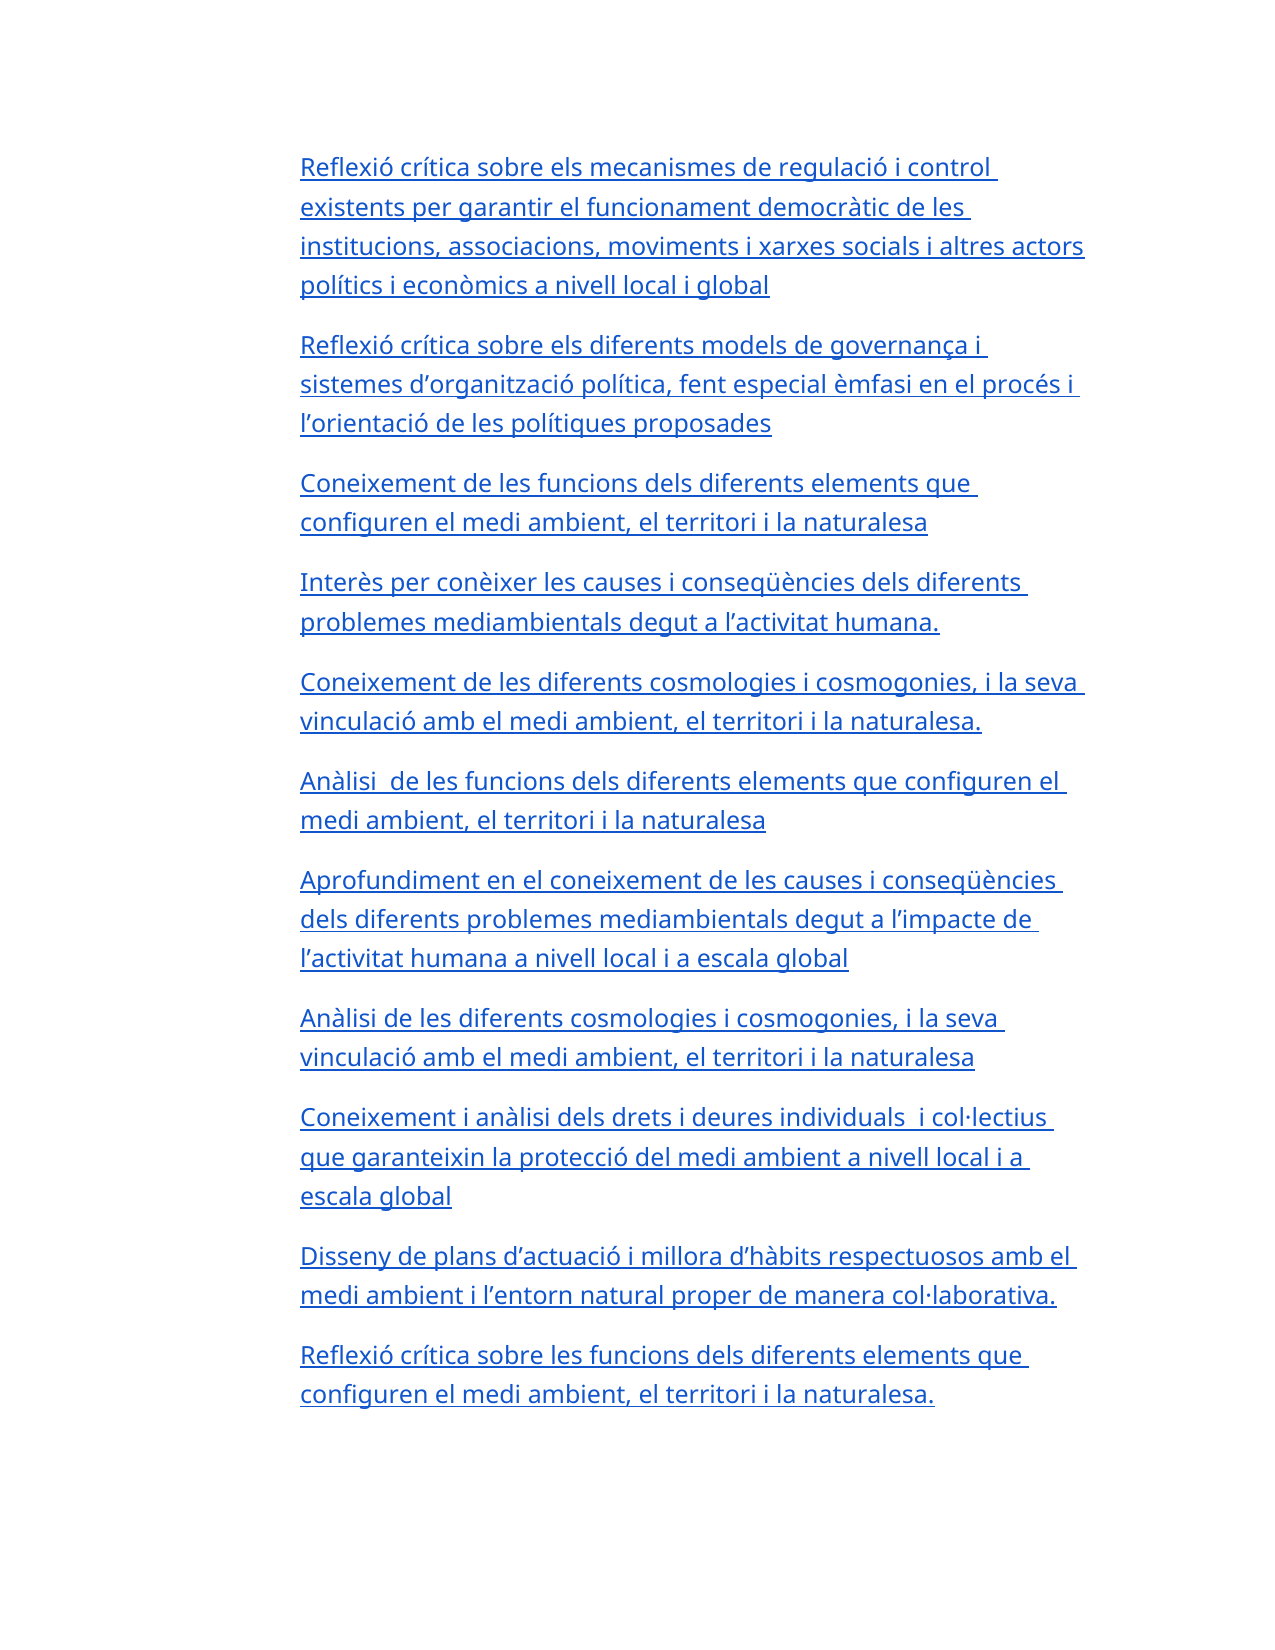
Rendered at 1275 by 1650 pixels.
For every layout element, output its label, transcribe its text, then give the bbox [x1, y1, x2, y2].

text Reflexió crítica sobre les funcions dels diferents elements que configuren el medi ambient, el territori i la naturalesa. [300, 1337, 1087, 1411]
text Disseny de plans d’actuació i millora d’hàbits respectuosos amb el medi ambient i l’entorn natural proper de manera col·laborativa. [300, 1238, 1087, 1312]
text Coneixement i anàlisi dels drets i deures individuals i col·lectius que garanteixin la protecció del medi ambient a nivell local i a escala global [300, 1100, 1087, 1212]
text Interès per conèixer les causes i conseqüències dels diferents problemes mediambientals degut a l’activitat humana. [300, 565, 1087, 638]
text Anàlisi de les diferents cosmologies i cosmogonies, i la seva vinculació amb el medi ambient, el territori i la naturalesa [300, 1001, 1087, 1074]
text Anàlisi de les funcions dels diferents elements que configuren el medi ambient, el territori i la naturalesa [300, 763, 1087, 837]
text Coneixement de les diferents cosmologies i cosmogonies, i la seva vinculació amb el medi ambient, el territori i la naturalesa. [300, 664, 1087, 737]
text Reflexió crítica sobre els diferents models de governança i sistemes d’organització política, fent especial èmfasi en el procés i l’orientació de les polítiques proposades [300, 327, 1087, 440]
text Aprofundiment en el coneixement de les causes i conseqüències dels diferents problemes mediambientals degut a l’impacte de l’activitat humana a nivell local i a escala global [300, 862, 1087, 975]
text Reflexió crítica sobre els mecanismes de regulació i control existents per garantir el funcionament democràtic de les institucions, associacions, moviments i xarxes socials i altres actors polítics i econòmics a nivell local i global [300, 150, 1087, 302]
text Coneixement de les funcions dels diferents elements que configuren el medi ambient, el territori i la naturalesa [300, 466, 1087, 539]
